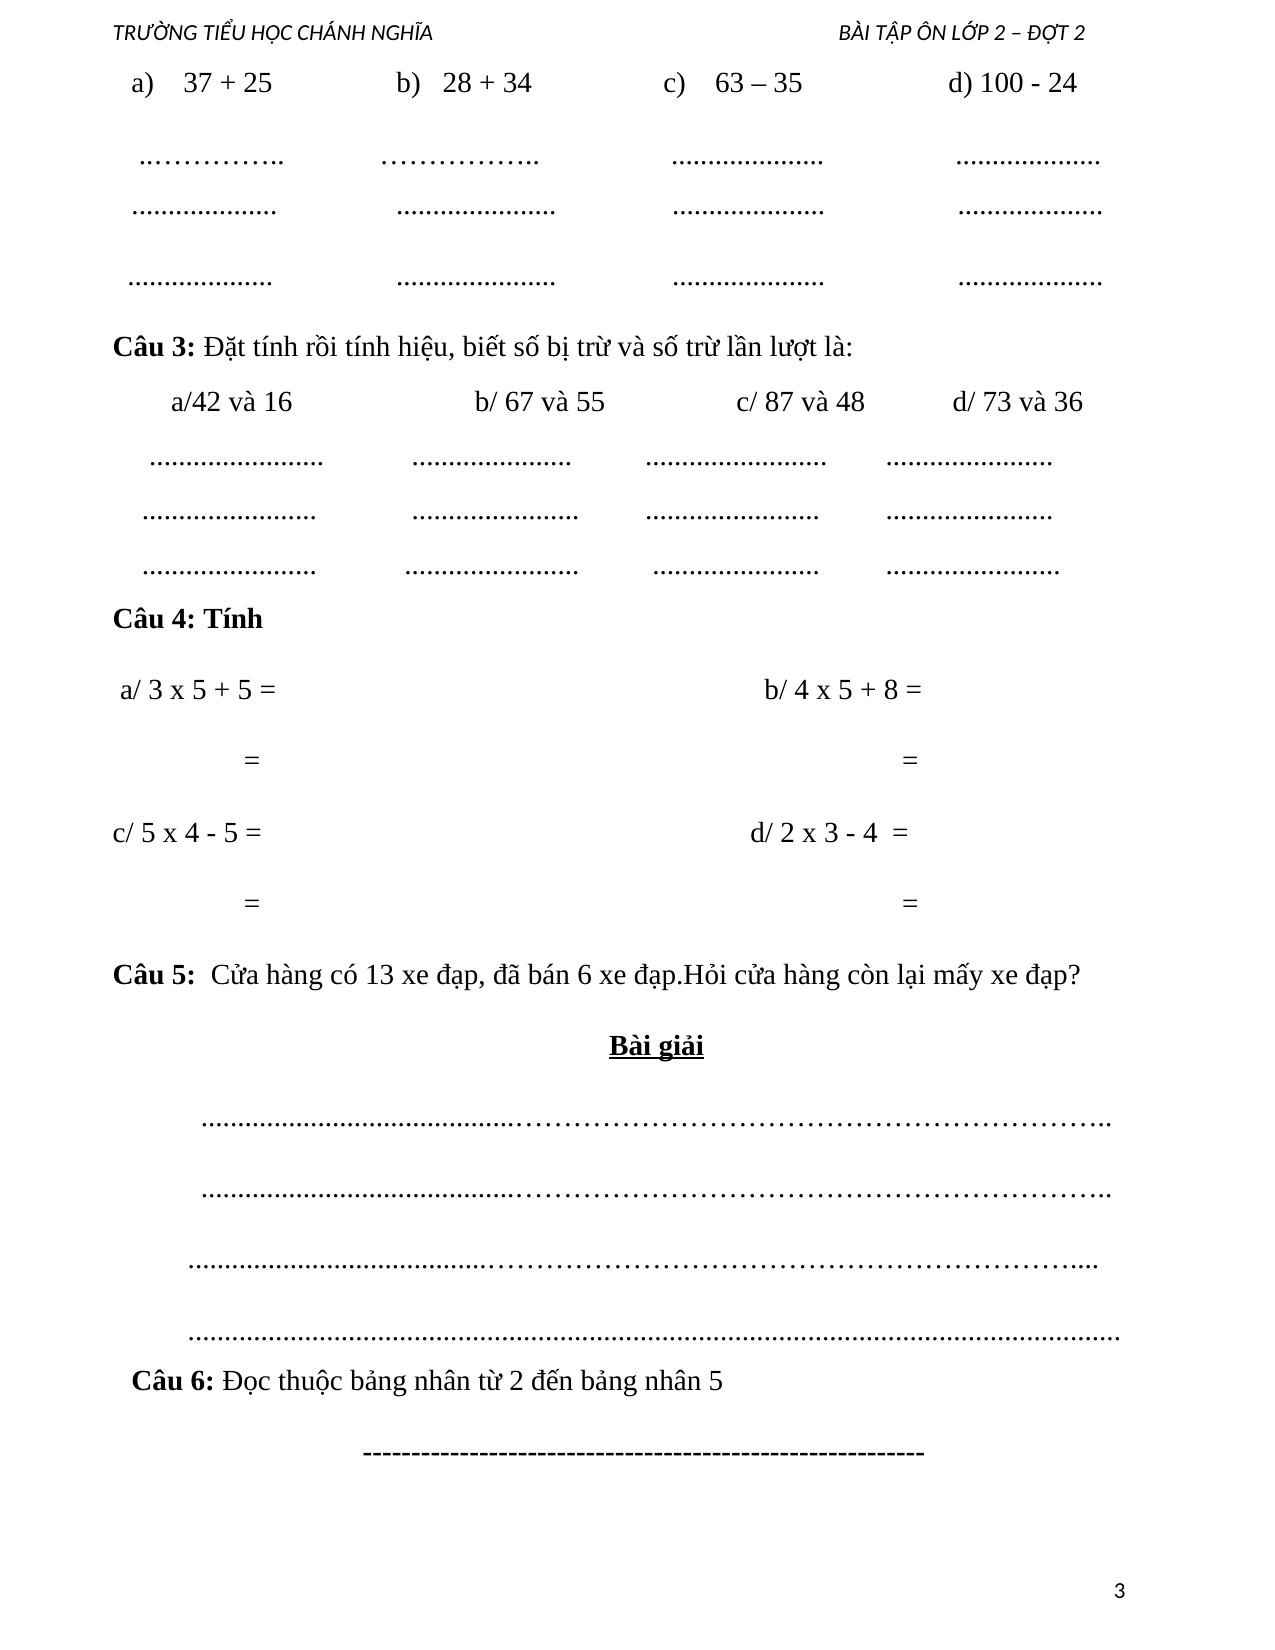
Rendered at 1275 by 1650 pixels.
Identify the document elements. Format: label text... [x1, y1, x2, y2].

text ...........................................…………………………………………………….. [131, 1170, 1125, 1204]
text Câu 4: Tính [112, 601, 1125, 635]
text ---------------------------------------------------------- [131, 1434, 1125, 1468]
text .........................................…………………………………………………….... [131, 1242, 1125, 1275]
text a/42 và 16 b/ 67 và 55 c/ 87 và 48 d/ 73 và 36 [112, 384, 1125, 417]
text .................... ...................... ..................... .................... [112, 258, 1125, 292]
text Câu 3: Đặt tính rồi tính hiệu, biết số bị trừ và số trừ lần lượt là: [112, 329, 1125, 363]
text ........................ ....................... ........................ ....................... [112, 492, 1125, 526]
text a) 37 + 25 b) 28 + 34 c) 63 – 35 d) 100 - 24 [131, 66, 1125, 99]
text ........................ ...................... ......................... ....................... [112, 438, 1125, 472]
text c/ 5 x 4 - 5 = d/ 2 x 3 - 4 = [112, 815, 1125, 848]
text ...........................................…………………………………………………….. [131, 1099, 1125, 1133]
text Bài giải [131, 1028, 1125, 1062]
text ................................................................................................................................ Câu 6: Đọc thuộc bảng nhân từ 2 đến bảng nhân 5 [131, 1313, 1125, 1397]
text ........................ ........................ ....................... ........................ [112, 547, 1125, 580]
text ..………….. …………….. ..................... .................... .................... ...................... ..................... .................... [131, 137, 1125, 221]
text Câu 5: Cửa hàng có 13 xe đạp, đã bán 6 xe đạp.Hỏi cửa hàng còn lại mấy xe đạp? [112, 957, 1125, 991]
text a/ 3 x 5 + 5 = b/ 4 x 5 + 8 = [112, 672, 1125, 706]
text = = [112, 886, 1125, 919]
text = = [112, 743, 1125, 777]
